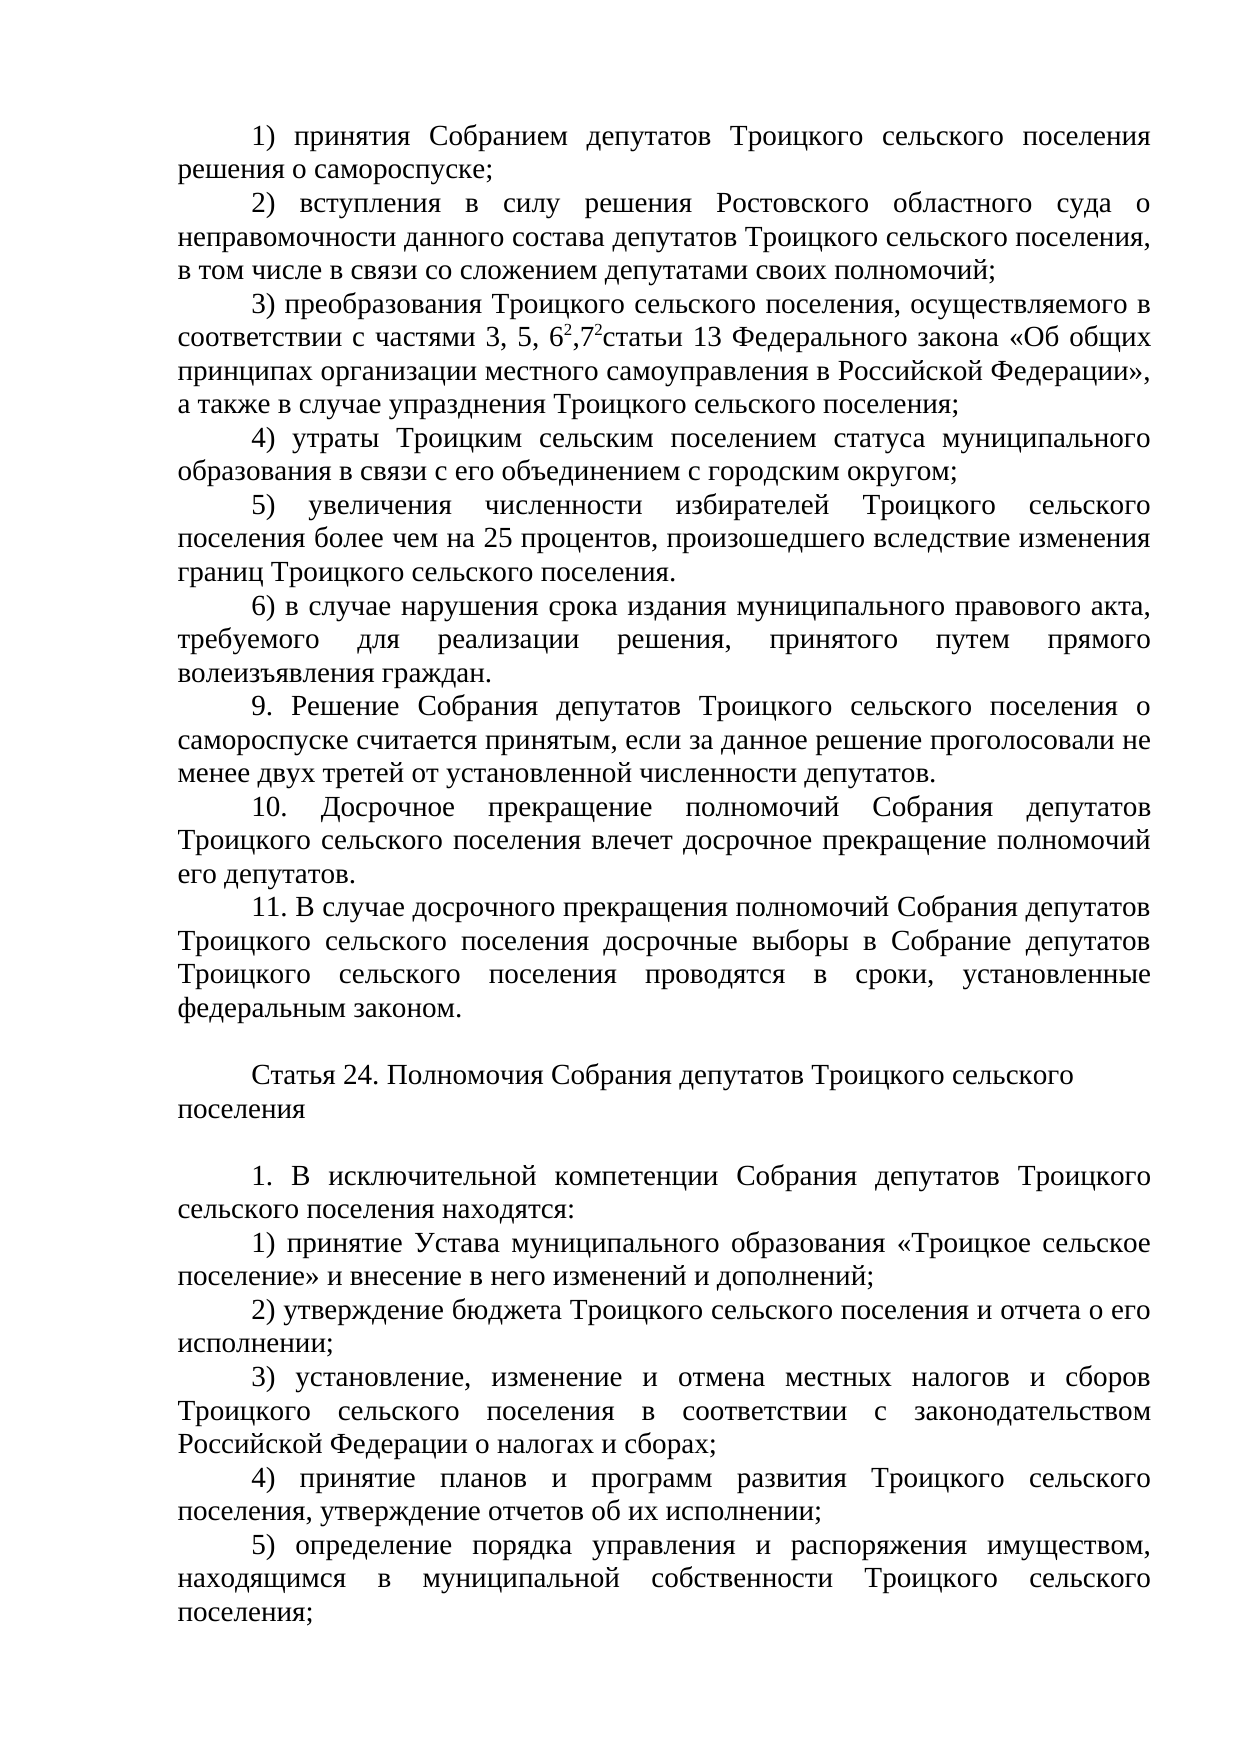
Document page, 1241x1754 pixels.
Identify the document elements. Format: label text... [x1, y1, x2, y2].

text 2) вступления в силу решения Ростовского областного суда о неправомочности данного состава депутатов Троицкого сельского поселения, в том числе в связи со сложением депутатами своих полномочий; [177, 185, 1152, 286]
text 9. Решение Собрания депутатов Троицкого сельского поселения о самороспуске считается принятым, если за данное решение проголосовали не менее двух третей от установленной численности депутатов. [177, 688, 1152, 789]
text 1) принятия Собранием депутатов Троицкого сельского поселения решения о самороспуске; [177, 118, 1152, 185]
text 4) принятие планов и программ развития Троицкого сельского поселения, утверждение отчетов об их исполнении; [177, 1460, 1152, 1527]
text 1. В исключительной компетенции Собрания депутатов Троицкого сельского поселения находятся: [177, 1158, 1152, 1225]
text 11. В случае досрочного прекращения полномочий Собрания депутатов Троицкого сельского поселения досрочные выборы в Собрание депутатов Троицкого сельского поселения проводятся в сроки, установленные федеральным законом. [177, 889, 1152, 1024]
text 3) установление, изменение и отмена местных налогов и сборов Троицкого сельского поселения в соответствии с законодательством Российской Федерации о налогах и сборах; [177, 1359, 1152, 1460]
text 2) утверждение бюджета Троицкого сельского поселения и отчета о его исполнении; [177, 1292, 1152, 1359]
text 3) преобразования Троицкого сельского поселения, осуществляемого в соответствии с частями 3, 5, 62,72статьи 13 Федерального закона «Об общих принципах организации местного самоуправления в Российской Федерации», а также в случае упразднения Троицкого сельского поселения; [177, 286, 1152, 420]
text 10. Досрочное прекращение полномочий Собрания депутатов Троицкого сельского поселения влечет досрочное прекращение полномочий его депутатов. [177, 789, 1152, 889]
text 5) увеличения численности избирателей Троицкого сельского поселения более чем на 25 процентов, произошедшего вследствие изменения границ Троицкого сельского поселения. [177, 487, 1152, 588]
text 5) определение порядка управления и распоряжения имуществом, находящимся в муниципальной собственности Троицкого сельского поселения; [177, 1527, 1152, 1627]
text Статья 24. Полномочия Собрания депутатов Троицкого сельского поселения [177, 1057, 1152, 1124]
text 1) принятие Устава муниципального образования «Троицкое сельское поселение» и внесение в него изменений и дополнений; [177, 1225, 1152, 1292]
text 4) утраты Троицким сельским поселением статуса муниципального образования в связи с его объединением с городским округом; [177, 420, 1152, 487]
text 6) в случае нарушения срока издания муниципального правового акта, требуемого для реализации решения, принятого путем прямого волеизъявления граждан. [177, 588, 1152, 688]
